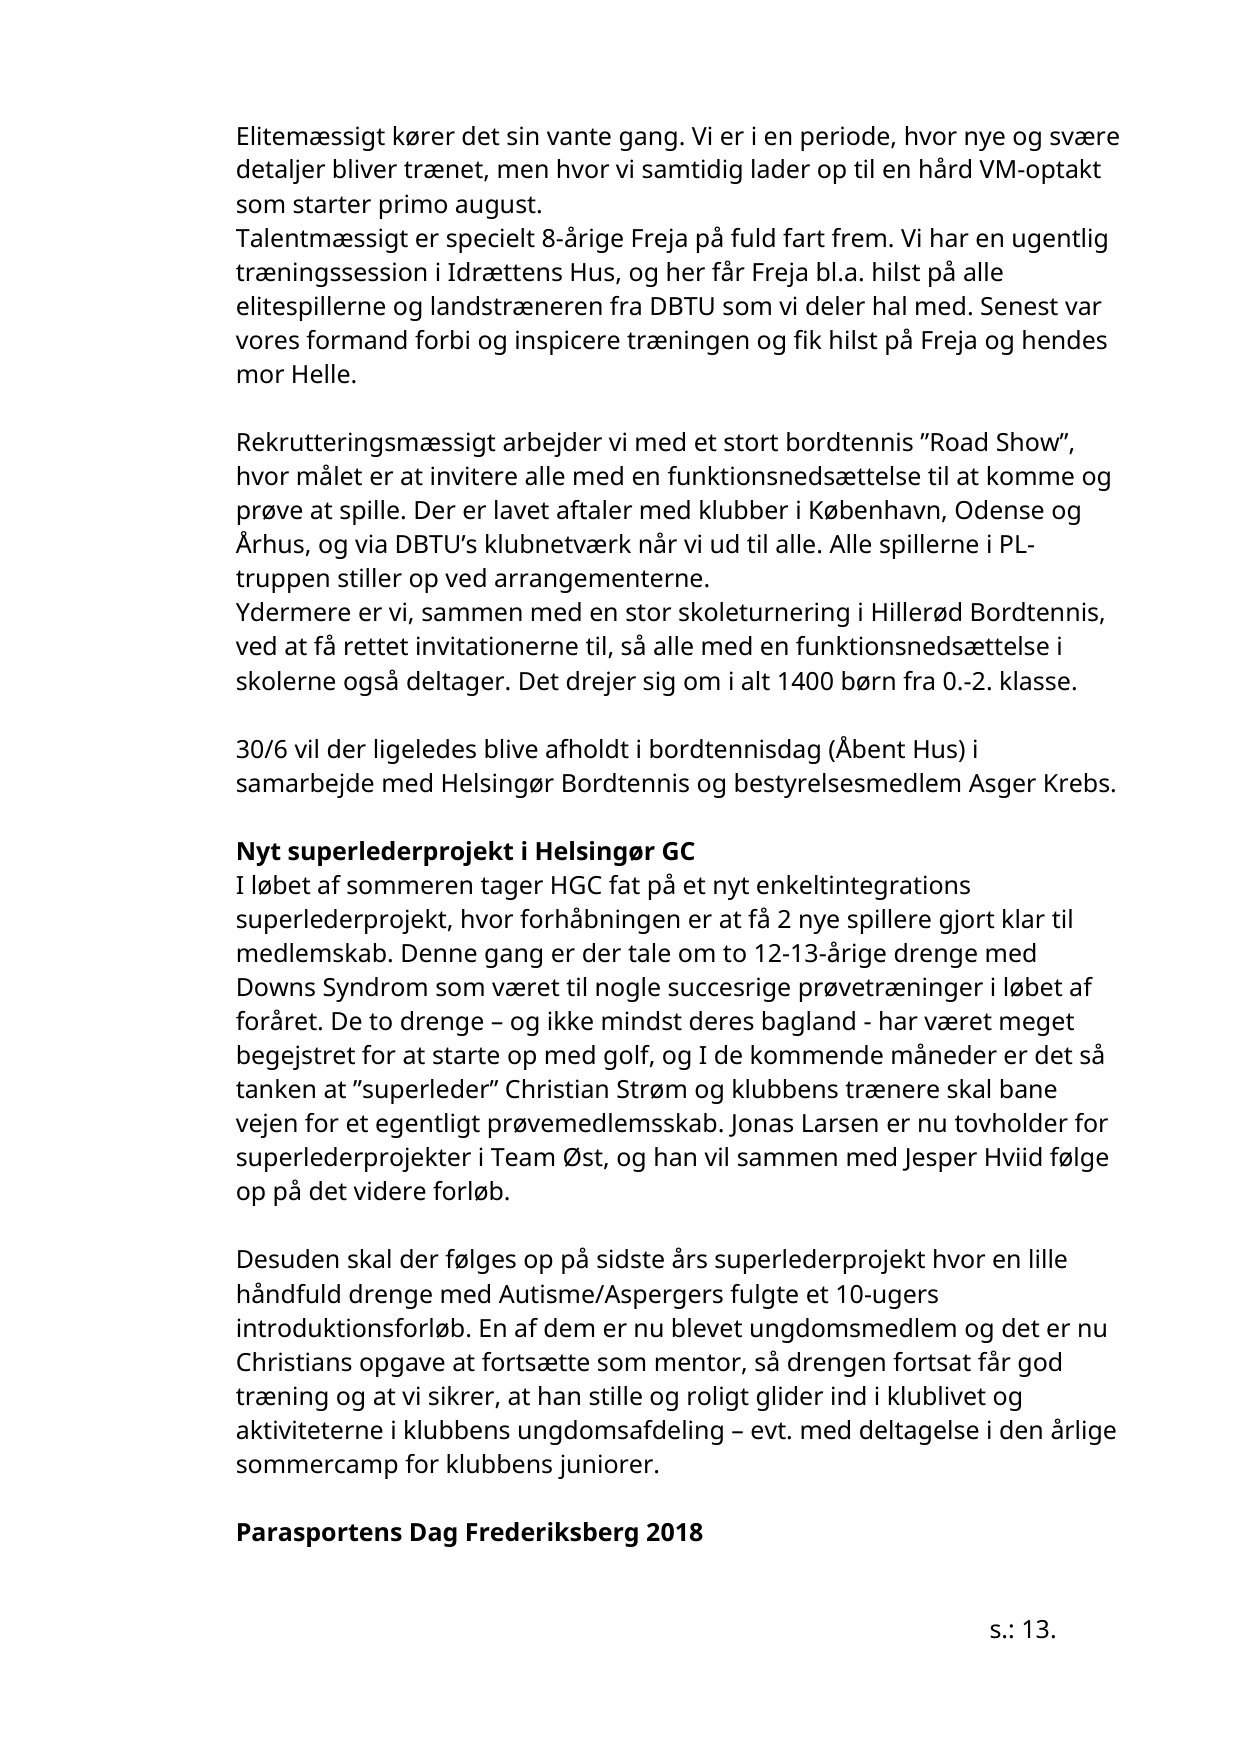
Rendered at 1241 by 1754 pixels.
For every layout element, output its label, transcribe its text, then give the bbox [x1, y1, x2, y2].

text Elitemæssigt kører det sin vante gang. Vi er i en periode, hvor nye og svære detaljer bliver trænet, men hvor vi samtidig lader op til en hård VM-optakt som starter primo august. [118, 118, 1122, 220]
text 30/6 vil der ligeledes blive afholdt i bordtennisdag (Åbent Hus) i samarbejde med Helsingør Bordtennis og bestyrelsesmedlem Asger Krebs. [118, 731, 1122, 799]
text Talentmæssigt er specielt 8-årige Freja på fuld fart frem. Vi har en ugentlig træningssession i Idrættens Hus, og her får Freja bl.a. hilst på alle elitespillerne og landstræneren fra DBTU som vi deler hal med. Senest var vores formand forbi og inspicere træningen og fik hilst på Freja og hendes mor Helle. [118, 220, 1122, 391]
text Desuden skal der følges op på sidste års superlederprojekt hvor en lille håndfuld drenge med Autisme/Aspergers fulgte et 10-ugers introduktionsforløb. En af dem er nu blevet ungdomsmedlem og det er nu Christians opgave at fortsætte som mentor, så drengen fortsat får god træning og at vi sikrer, at han stille og roligt glider ind i klublivet og aktiviteterne i klubbens ungdomsafdeling – evt. med deltagelse i den årlige sommercamp for klubbens juniorer. [118, 1242, 1122, 1481]
text I løbet af sommeren tager HGC fat på et nyt enkeltintegrations superlederprojekt, hvor forhåbningen er at få 2 nye spillere gjort klar til medlemskab. Denne gang er der tale om to 12-13-årige drenge med Downs Syndrom som været til nogle succesrige prøvetræninger i løbet af foråret. De to drenge – og ikke mindst deres bagland - har været meget begejstret for at starte op med golf, og I de kommende måneder er det så tanken at ”superleder” Christian Strøm og klubbens trænere skal bane vejen for et egentligt prøvemedlemsskab. Jonas Larsen er nu tovholder for superlederprojekter i Team Øst, og han vil sammen med Jesper Hviid følge op på det videre forløb. [118, 867, 1122, 1208]
text Nyt superlederprojekt i Helsingør GC [118, 833, 1122, 867]
text Parasportens Dag Frederiksberg 2018 [118, 1515, 1122, 1549]
text Rekrutteringsmæssigt arbejder vi med et stort bordtennis ”Road Show”, hvor målet er at invitere alle med en funktionsnedsættelse til at komme og prøve at spille. Der er lavet aftaler med klubber i København, Odense og Århus, og via DBTU’s klubnetværk når vi ud til alle. Alle spillerne i PL-truppen stiller op ved arrangementerne. [118, 425, 1122, 595]
text Ydermere er vi, sammen med en stor skoleturnering i Hillerød Bordtennis, ved at få rettet invitationerne til, så alle med en funktionsnedsættelse i skolerne også deltager. Det drejer sig om i alt 1400 børn fra 0.-2. klasse. [118, 595, 1122, 697]
